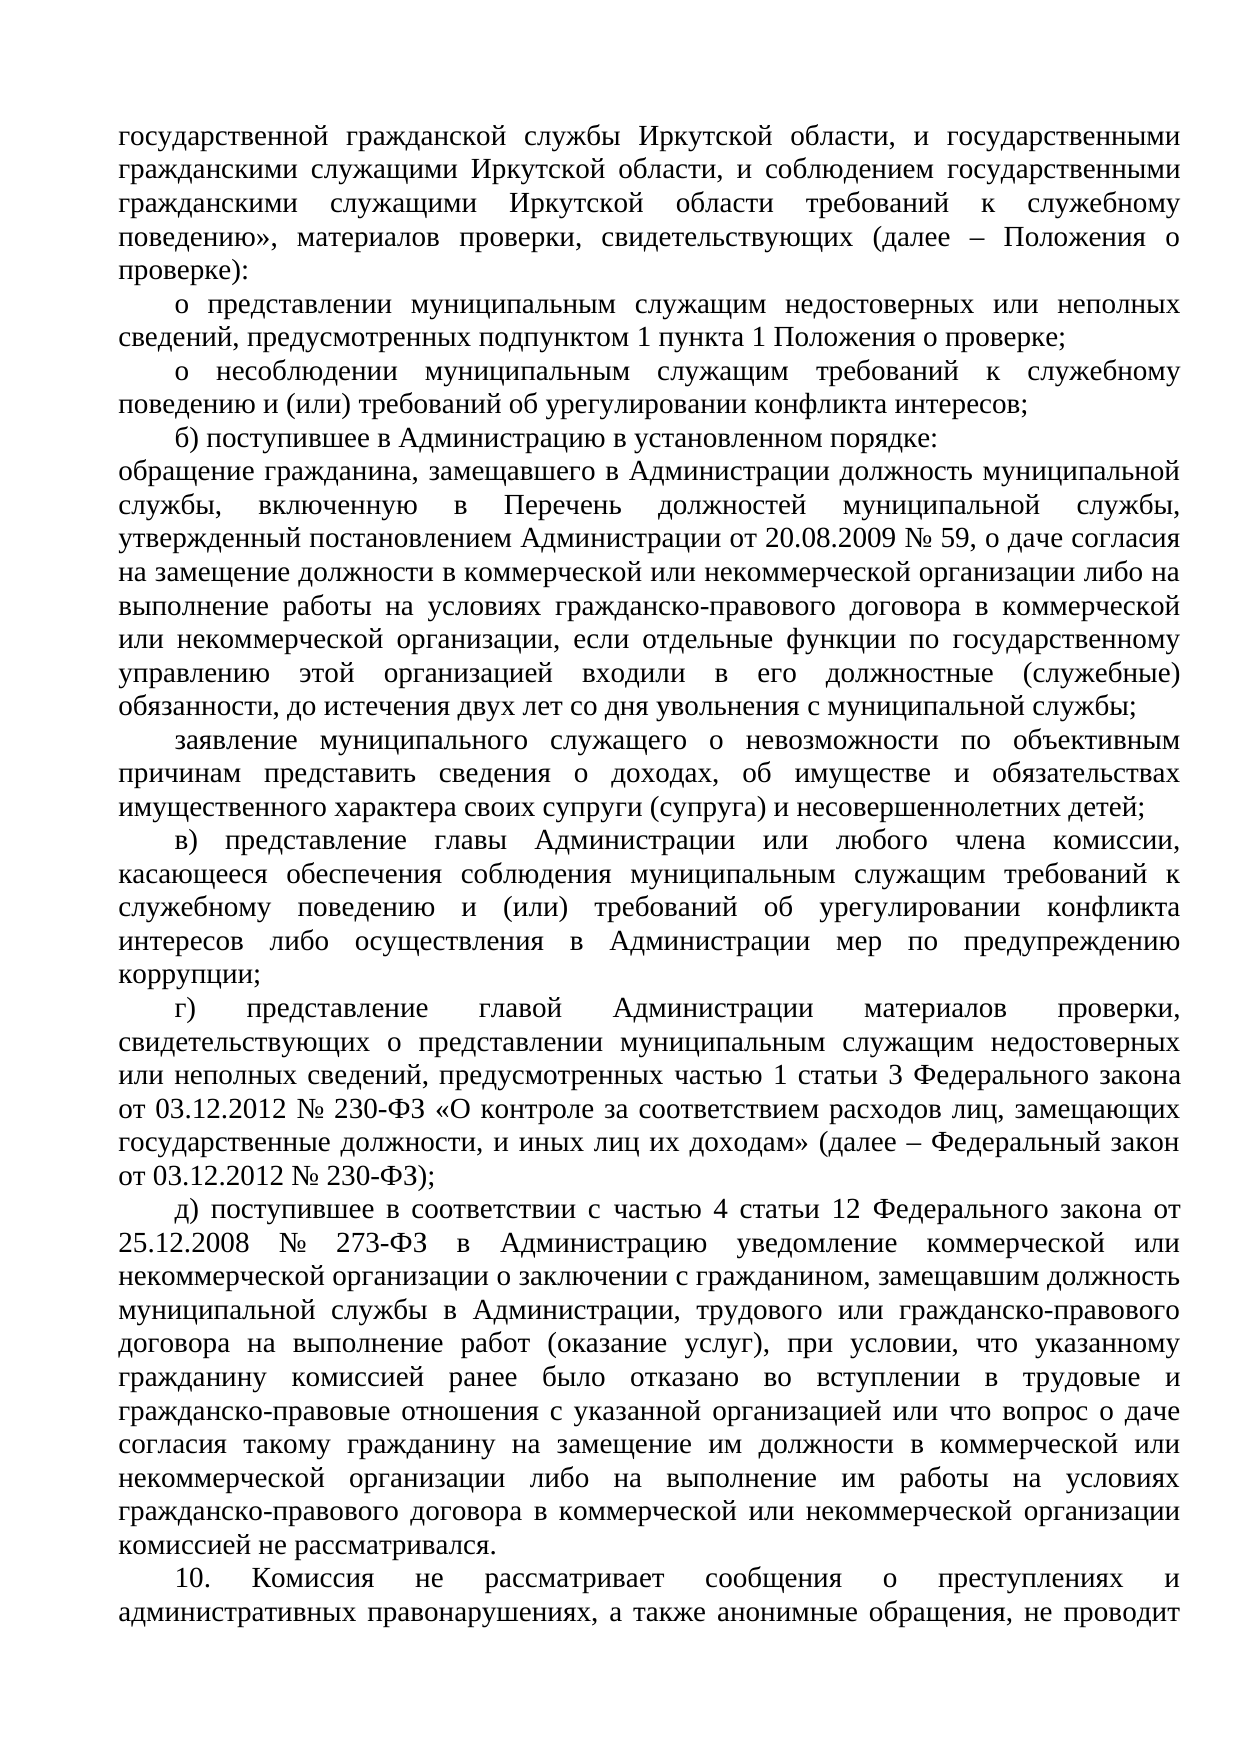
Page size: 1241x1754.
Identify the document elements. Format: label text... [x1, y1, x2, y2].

text г) представление главой Администрации материалов проверки, свидетельствующих о представлении муниципальным служащим недостоверных или неполных сведений, предусмотренных частью 1 статьи 3 Федерального закона от 03.12.2012 № 230-ФЗ «О контроле за соответствием расходов лиц, замещающих государственные должности, и иных лиц их доходам» (далее – Федеральный закон от 03.12.2012 № 230-ФЗ); [118, 990, 1181, 1191]
text о представлении муниципальным служащим недостоверных или неполных сведений, предусмотренных подпунктом 1 пункта 1 Положения о проверке; [118, 286, 1181, 353]
text заявление муниципального служащего о невозможности по объективным причинам представить сведения о доходах, об имуществе и обязательствах имущественного характера своих супруги (супруга) и несовершеннолетних детей; [118, 722, 1181, 822]
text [118, 1560, 1181, 1627]
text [118, 118, 1181, 286]
text о несоблюдении муниципальным служащим требований к служебному поведению и (или) требований об урегулировании конфликта интересов; [118, 353, 1181, 420]
text д) поступившее в соответствии с частью 4 статьи 12 Федерального закона от 25.12.2008 № 273-ФЗ в Администрацию уведомление коммерческой или некоммерческой организации о заключении с гражданином, замещавшим должность муниципальной службы в Администрации, трудового или гражданско-правового договора на выполнение работ (оказание услуг), при условии, что указанному гражданину комиссией ранее было отказано во вступлении в трудовые и гражданско-правовые отношения с указанной организацией или что вопрос о даче согласия такому гражданину на замещение им должности в коммерческой или некоммерческой организации либо на выполнение им работы на условиях гражданско-правового договора в коммерческой или некоммерческой организации комиссией не рассматривался. [118, 1191, 1181, 1560]
text обращение гражданина, замещавшего в Администрации должность муниципальной службы, включенную в Перечень должностей муниципальной службы, утвержденный постановлением Администрации от 20.08.2009 № 59, о даче согласия на замещение должности в коммерческой или некоммерческой организации либо на выполнение работы на условиях гражданско-правового договора в коммерческой или некоммерческой организации, если отдельные функции по государственному управлению этой организацией входили в его должностные (служебные) обязанности, до истечения двух лет со дня увольнения с муниципальной службы; [118, 453, 1181, 722]
text в) представление главы Администрации или любого члена комиссии, касающееся обеспечения соблюдения муниципальным служащим требований к служебному поведению и (или) требований об урегулировании конфликта интересов либо осуществления в Администрации мер по предупреждению коррупции; [118, 822, 1181, 990]
text б) поступившее в Администрацию в установленном порядке: [118, 420, 1181, 453]
